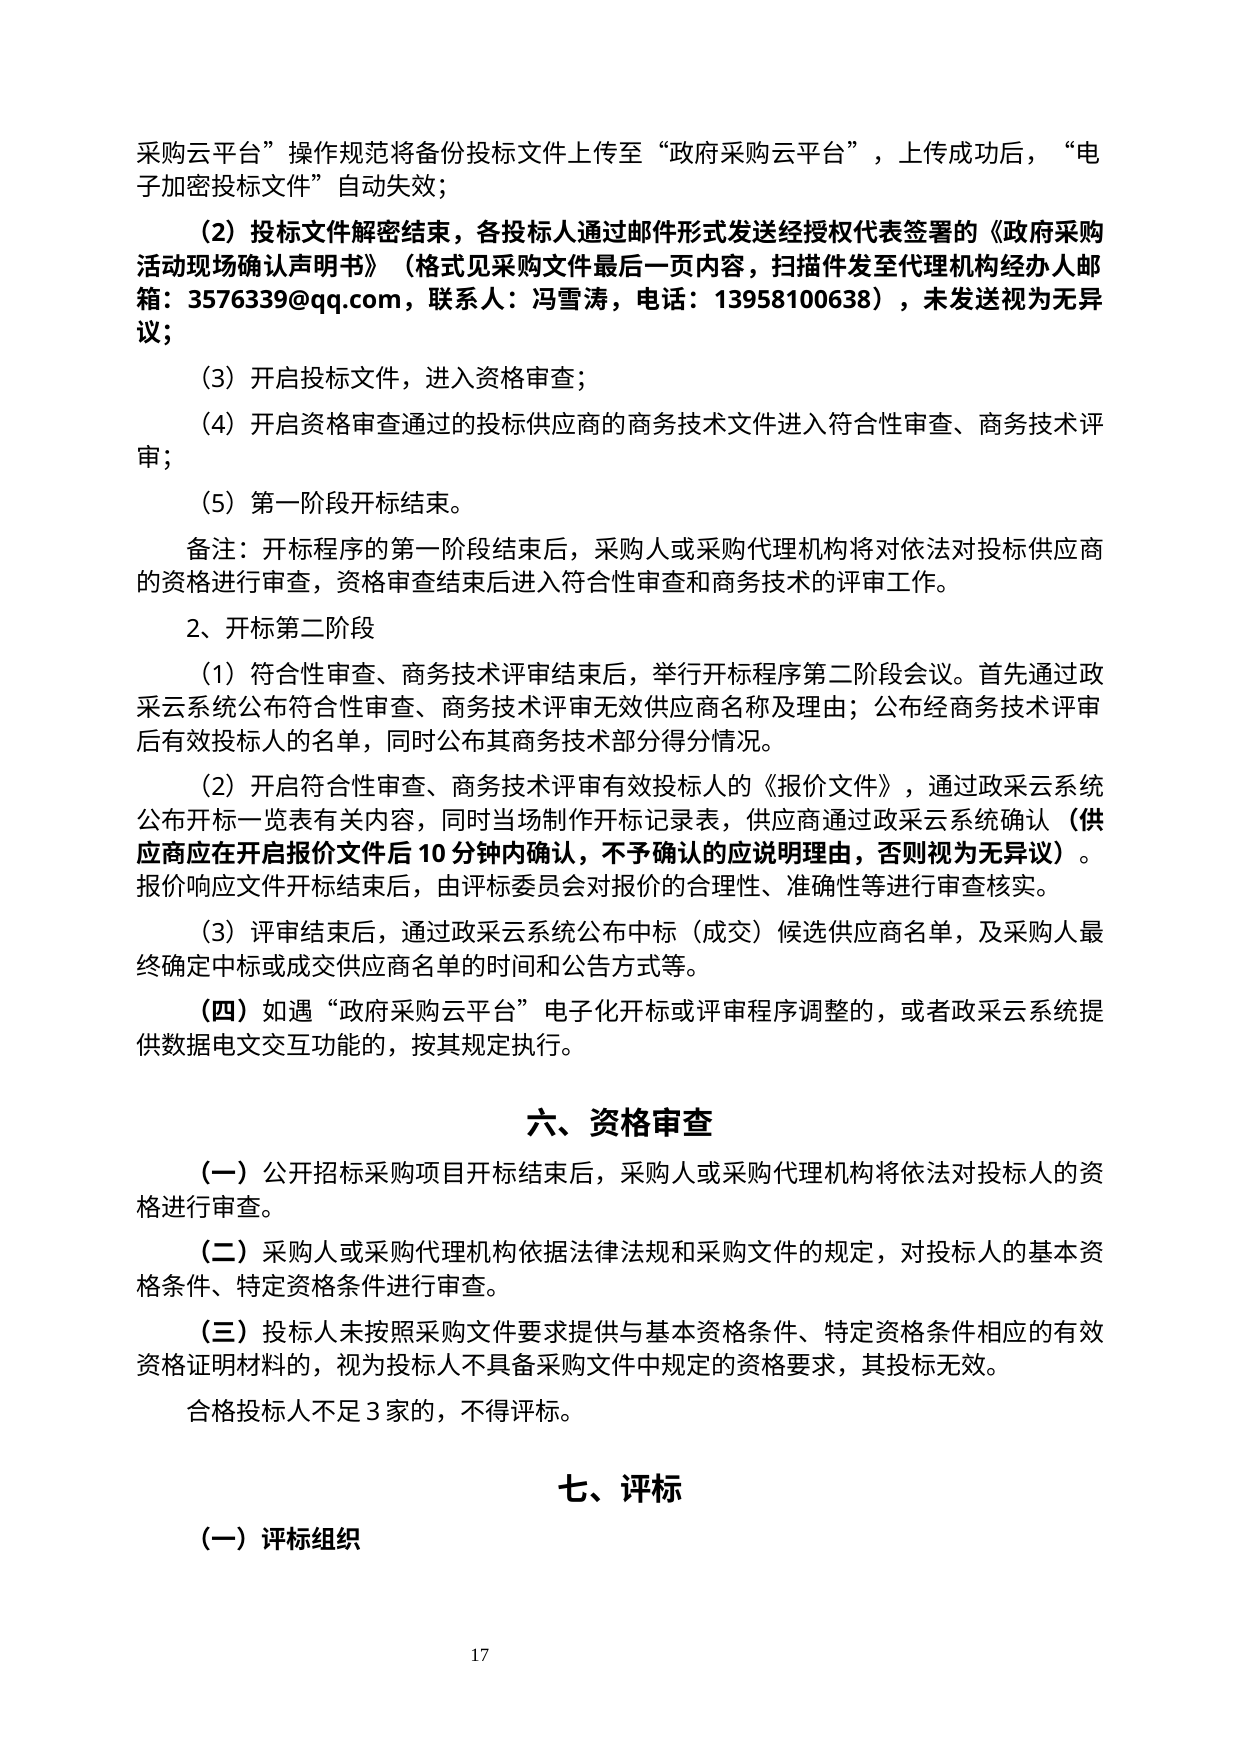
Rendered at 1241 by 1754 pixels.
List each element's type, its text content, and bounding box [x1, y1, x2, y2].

text 六、资格审查 [136, 1098, 1104, 1143]
text （2）投标文件解密结束，各投标人通过邮件形式发送经授权代表签署的《政府采购活动现场确认声明书》（格式见采购文件最后一页内容，扫描件发至代理机构经办人邮箱：3576339@qq.com，联系人：冯雪涛，电话：13958100638），未发送视为无异议； [136, 215, 1104, 348]
text 七、评标 [136, 1464, 1104, 1509]
text （四）如遇“政府采购云平台”电子化开标或评审程序调整的，或者政采云系统提供数据电文交互功能的，按其规定执行。 [136, 994, 1104, 1061]
text （2）开启符合性审查、商务技术评审有效投标人的《报价文件》，通过政采云系统公布开标一览表有关内容，同时当场制作开标记录表，供应商通过政采云系统确认（供应商应在开启报价文件后10分钟内确认，不予确认的应说明理由，否则视为无异议）。报价响应文件开标结束后，由评标委员会对报价的合理性、准确性等进行审查核实。 [136, 769, 1104, 902]
text （3）开启投标文件，进入资格审查； [136, 361, 1104, 394]
text （一）公开招标采购项目开标结束后，采购人或采购代理机构将依法对投标人的资格进行审查。 [136, 1156, 1104, 1223]
text （一）评标组织 [136, 1522, 1104, 1555]
text 备注：开标程序的第一阶段结束后，采购人或采购代理机构将对依法对投标供应商的资格进行审查，资格审查结束后进入符合性审查和商务技术的评审工作。 [136, 532, 1104, 598]
text 2、开标第二阶段 [136, 611, 1104, 644]
text （三）投标人未按照采购文件要求提供与基本资格条件、特定资格条件相应的有效资格证明材料的，视为投标人不具备采购文件中规定的资格要求，其投标无效。 [136, 1314, 1104, 1381]
text （1）符合性审查、商务技术评审结束后，举行开标程序第二阶段会议。首先通过政采云系统公布符合性审查、商务技术评审无效供应商名称及理由；公布经商务技术评审后有效投标人的名单，同时公布其商务技术部分得分情况。 [136, 657, 1104, 757]
text （3）评审结束后，通过政采云系统公布中标（成交）候选供应商名单，及采购人最终确定中标或成交供应商名单的时间和公告方式等。 [136, 915, 1104, 982]
text （5）第一阶段开标结束。 [136, 486, 1104, 519]
text （4）开启资格审查通过的投标供应商的商务技术文件进入符合性审查、商务技术评审； [136, 407, 1104, 473]
text 合格投标人不足3家的，不得评标。 [136, 1393, 1104, 1427]
text （二）采购人或采购代理机构依据法律法规和采购文件的规定，对投标人的基本资格条件、特定资格条件进行审查。 [136, 1235, 1104, 1302]
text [136, 136, 1104, 202]
